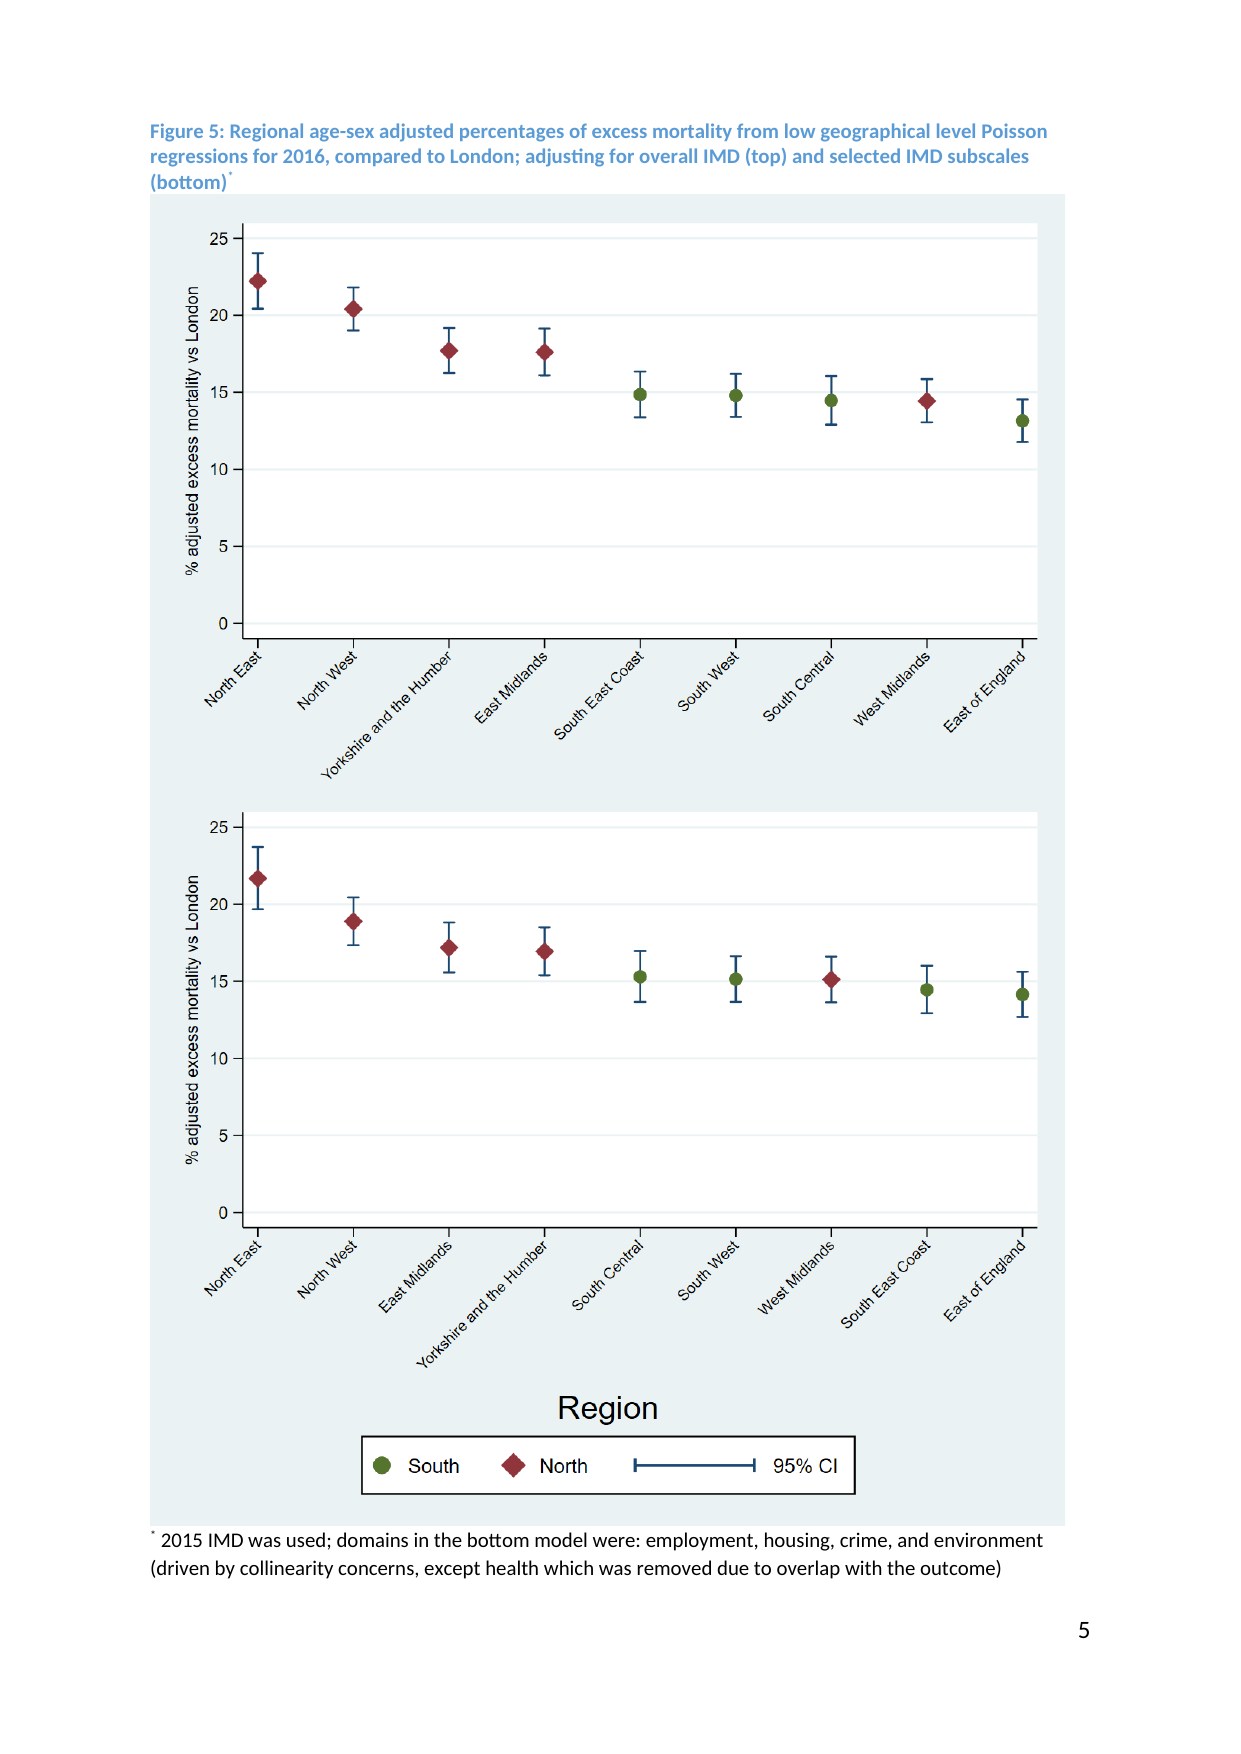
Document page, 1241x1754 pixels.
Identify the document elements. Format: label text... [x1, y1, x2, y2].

text Figure 5: Regional age-sex adjusted percentages of excess mortality from low geographical level Poisson regressions for 2016, compared to London; adjusting for overall IMD (top) and selected IMD subscales (bottom)* [150, 118, 1090, 194]
text * 2015 IMD was used; domains in the bottom model were: employment, housing, crime, and environment (driven by collinearity concerns, except health which was removed due to overlap with the outcome) [150, 1528, 1090, 1581]
picture [150, 194, 1066, 1526]
